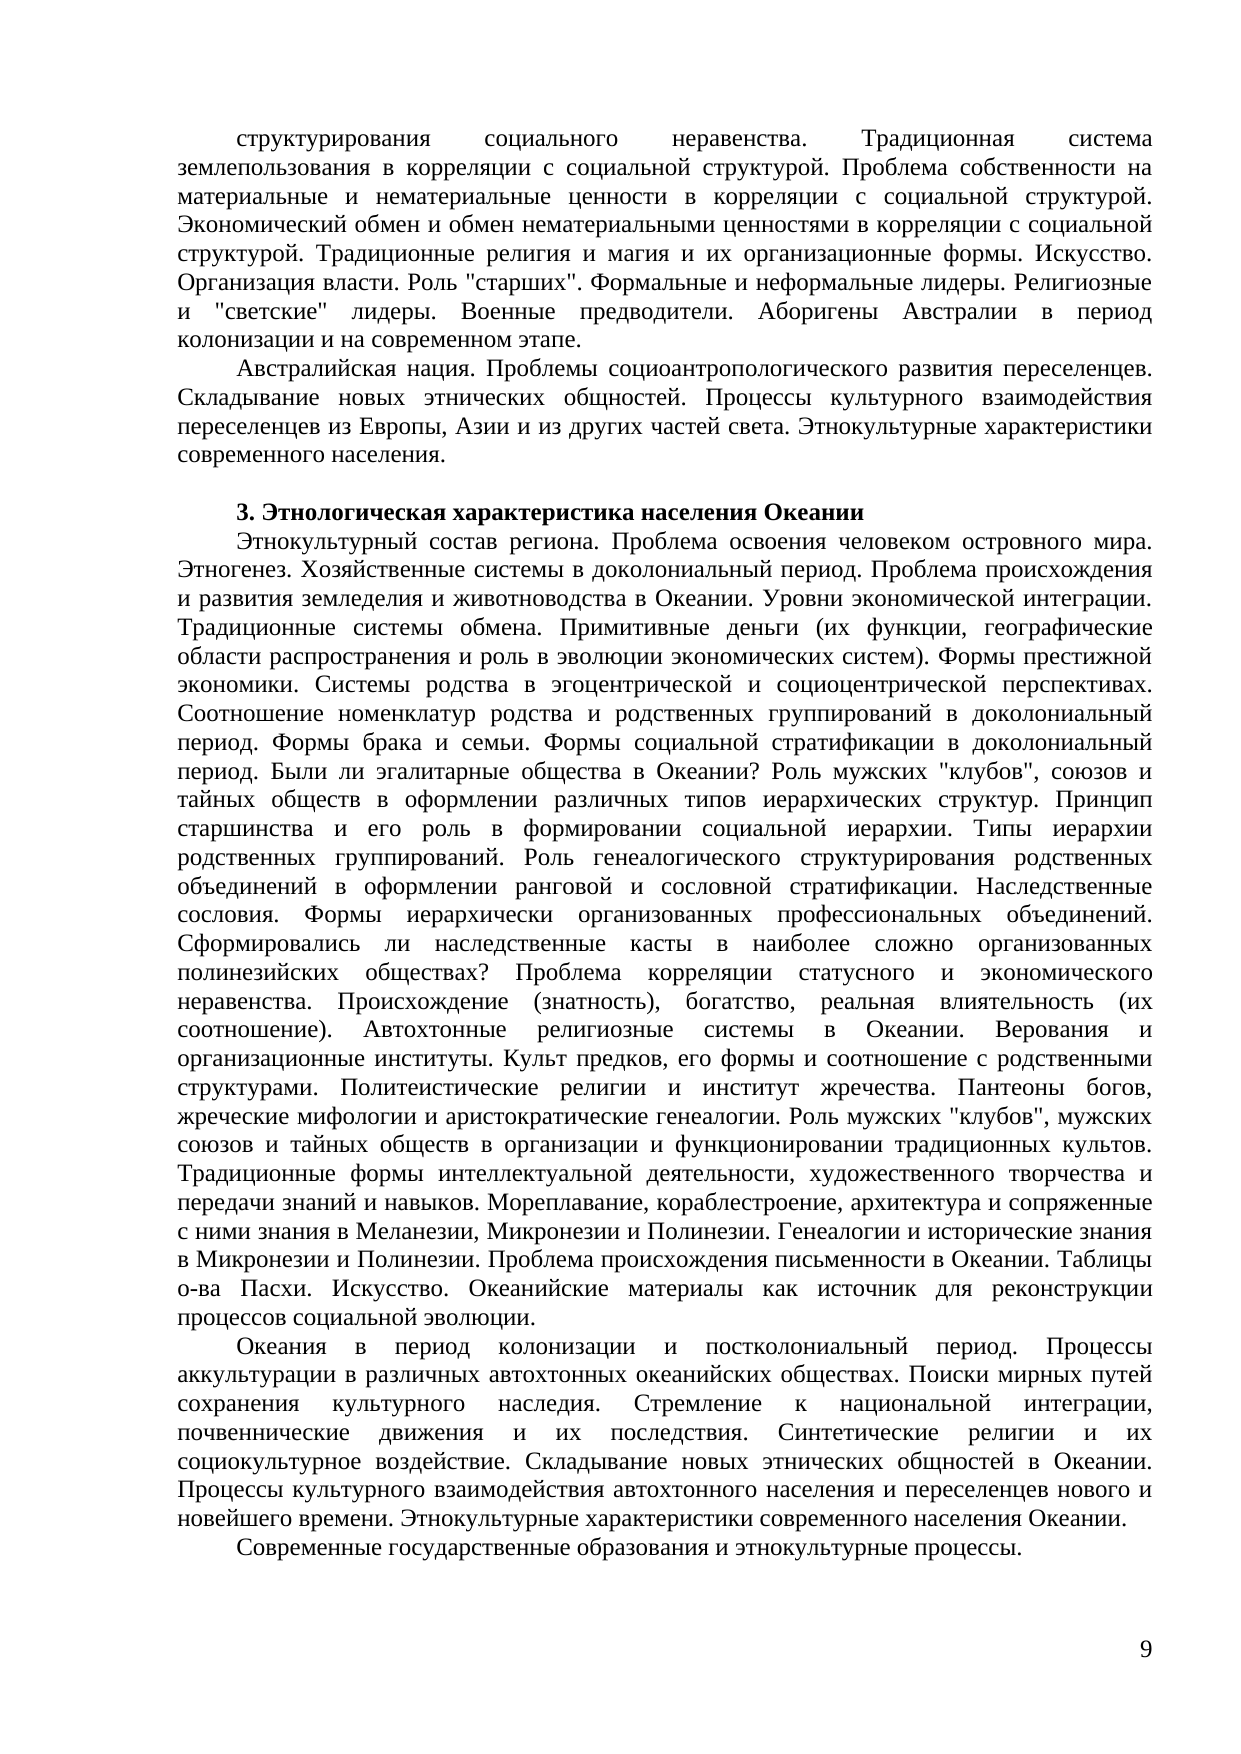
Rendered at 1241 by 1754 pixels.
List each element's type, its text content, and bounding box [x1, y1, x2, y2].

text структурирования социального неравенства. Традиционная система землепользования в корреляции с социальной структурой. Проблема собственности на материальные и нематериальные ценности в корреляции с социальной структурой. Экономический обмен и обмен нематериальными ценностями в корреляции с социальной структурой. Традиционные религия и магия и их организационные формы. Искусство. Организация власти. Роль "старших". Формальные и неформальные лидеры. Религиозные и "светские" лидеры. Военные предводители. Аборигены Австралии в период колонизации и на современном этапе. [177, 123, 1153, 353]
text Океания в период колонизации и постколониальный период. Процессы аккультурации в различных автохтонных океанийских обществах. Поиски мирных путей сохранения культурного наследия. Стремление к национальной интеграции, почвеннические движения и их последствия. Синтетические религии и их социокультурное воздействие. Складывание новых этнических общностей в Океании. Процессы культурного взаимодействия автохтонного населения и переселенцев нового и новейшего времени. Этнокультурные характеристики современного населения Океании. [177, 1331, 1153, 1532]
text Этнокультурный состав региона. Проблема освоения человеком островного мира. Этногенез. Хозяйственные системы в доколониальный период. Проблема происхождения и развития земледелия и животноводства в Океании. Уровни экономической интеграции. Традиционные системы обмена. Примитивные деньги (их функции, географические области распространения и роль в эволюции экономических систем). Формы престижной экономики. Системы родства в эгоцентрической и социоцентрической перспективах. Соотношение номенклатур родства и родственных группирований в доколониальный период. Формы брака и семьи. Формы социальной стратификации в доколониальный период. Были ли эгалитарные общества в Океании? Роль мужских "клубов", союзов и тайных обществ в оформлении различных типов иерархических структур. Принцип старшинства и его роль в формировании социальной иерархии. Типы иерархии родственных группирований. Роль генеалогического структурирования родственных объединений в оформлении ранговой и сословной стратификации. Наследственные сословия. Формы иерархически организованных профессиональных объединений. Сформировались ли наследственные касты в наиболее сложно организованных полинезийских обществах? Проблема корреляции статусного и экономического неравенства. Происхождение (знатность), богатство, реальная влиятельность (их соотношение). Автохтонные религиозные системы в Океании. Верования и организационные институты. Культ предков, его формы и соотношение с родственными структурами. Политеистические религии и институт жречества. Пантеоны богов, жреческие мифологии и аристократические генеалогии. Роль мужских "клубов", мужских союзов и тайных обществ в организации и функционировании традиционных культов. Традиционные формы интеллектуальной деятельности, художественного творчества и передачи знаний и навыков. Мореплавание, кораблестроение, архитектура и сопряженные с ними знания в Меланезии, Микронезии и Полинезии. Генеалогии и исторические знания в Микронезии и Полинезии. Проблема происхождения письменности в Океании. Таблицы о-ва Пасхи. Искусство. Океанийские материалы как источник для реконструкции процессов социальной эволюции. [177, 526, 1153, 1331]
text Современные государственные образования и этнокультурные процессы. [177, 1532, 1153, 1561]
text Австралийская нация. Проблемы социоантропологического развития переселенцев. Складывание новых этнических общностей. Процессы культурного взаимодействия переселенцев из Европы, Азии и из других частей света. Этнокультурные характеристики современного населения. [177, 353, 1153, 468]
subtitle 3. Этнологическая характеристика населения Океании [177, 497, 1153, 526]
